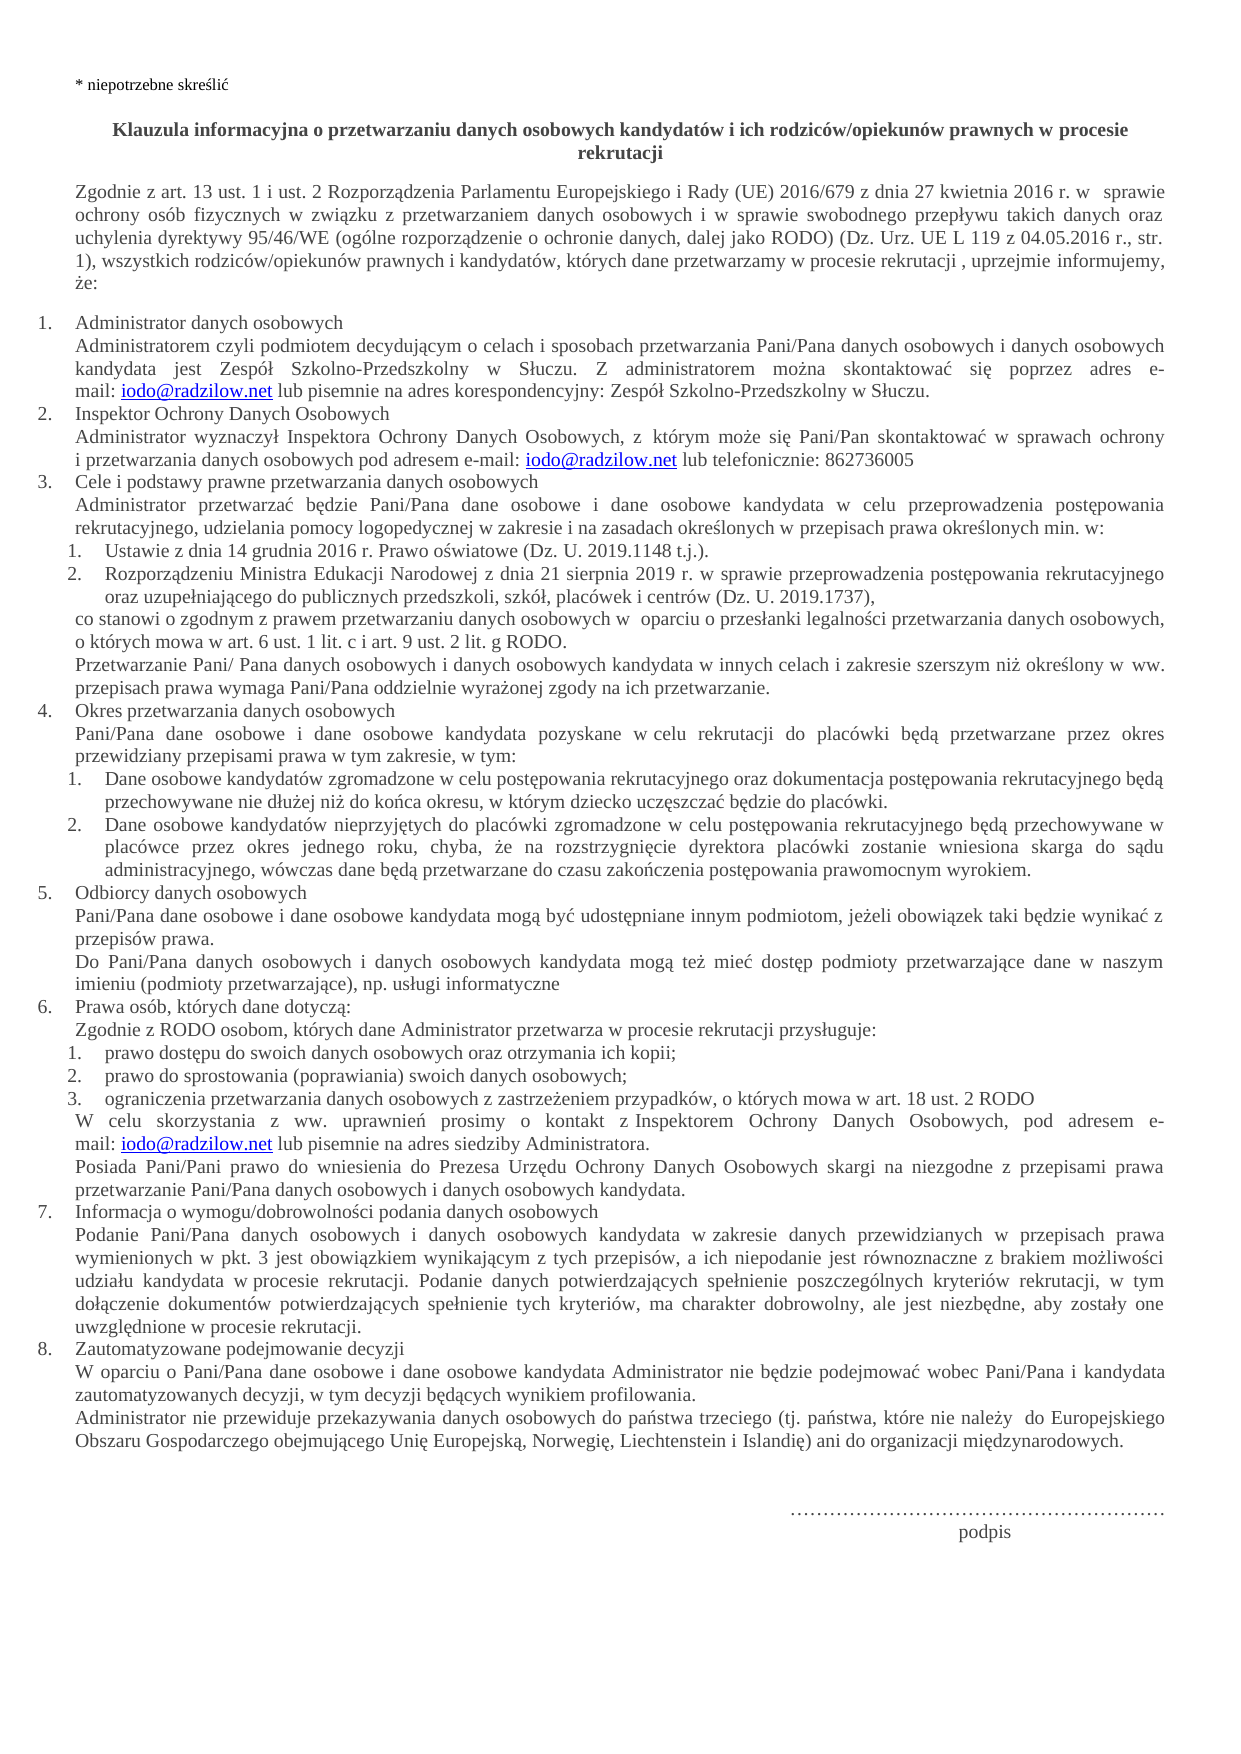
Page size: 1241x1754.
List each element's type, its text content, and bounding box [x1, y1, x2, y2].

list Prawa osób, których dane dotyczą: [37, 995, 1165, 1018]
text Zgodnie z RODO osobom, których dane Administrator przetwarza w procesie rekrutacji przysługuje: [75, 1018, 1165, 1041]
list prawo do sprostowania (poprawiania) swoich danych osobowych; [67, 1064, 1165, 1086]
list Odbiorcy danych osobowych [37, 881, 1165, 904]
list Zautomatyzowane podejmowanie decyzji [37, 1337, 1165, 1360]
text Podanie Pani/Pana danych osobowych i danych osobowych kandydata w zakresie danych przewidzianych w przepisach prawa wymienionych w pkt. 3 jest obowiązkiem wynikającym z tych przepisów, a ich niepodanie jest równoznaczne z brakiem możliwości udziału kandydata w procesie rekrutacji. Podanie danych potwierdzających spełnienie poszczególnych kryteriów rekrutacji, w tym dołączenie dokumentów potwierdzających spełnienie tych kryteriów, ma charakter dobrowolny, ale jest niezbędne, aby zostały one uwzględnione w procesie rekrutacji. [75, 1223, 1165, 1337]
list ograniczenia przetwarzania danych osobowych z zastrzeżeniem przypadków, o których mowa w art. 18 ust. 2 RODO [67, 1086, 1165, 1109]
text Klauzula informacyjna o przetwarzaniu danych osobowych kandydatów i ich rodziców/opiekunów prawnych w procesie rekrutacji [75, 118, 1165, 163]
text Przetwarzanie Pani/ Pana danych osobowych i danych osobowych kandydata w innych celach i zakresie szerszym niż określony w ww. przepisach prawa wymaga Pani/Pana oddzielnie wyrażonej zgody na ich przetwarzanie. [75, 653, 1165, 699]
text co stanowi o zgodnym z prawem przetwarzaniu danych osobowych w oparciu o przesłanki legalności przetwarzania danych osobowych, o których mowa w art. 6 ust. 1 lit. c i art. 9 ust. 2 lit. g RODO. [75, 607, 1165, 653]
text * niepotrzebne skreślić [75, 75, 1165, 94]
list prawo dostępu do swoich danych osobowych oraz otrzymania ich kopii; [67, 1041, 1165, 1064]
list Administrator danych osobowych [37, 311, 1165, 334]
text ………………………………………………… [75, 1497, 1165, 1520]
text Zgodnie z art. 13 ust. 1 i ust. 2 Rozporządzenia Parlamentu Europejskiego i Rady (UE) 2016/679 z dnia 27 kwietnia 2016 r. w sprawie ochrony osób fizycznych w związku z przetwarzaniem danych osobowych i w sprawie swobodnego przepływu takich danych oraz uchylenia dyrektywy 95/46/WE (ogólne rozporządzenie o ochronie danych, dalej jako RODO) (Dz. Urz. UE L 119 z 04.05.2016 r., str. 1), wszystkich rodziców/opiekunów prawnych i kandydatów, których dane przetwarzamy w procesie rekrutacji , uprzejmie informujemy, że: [75, 180, 1165, 294]
text Administrator wyznaczył Inspektora Ochrony Danych Osobowych, z którym może się Pani/Pan skontaktować w sprawach ochrony i przetwarzania danych osobowych pod adresem e-mail: iodo@radzilow.net lub telefonicznie: 862736005 [75, 425, 1165, 471]
list Ustawie z dnia 14 grudnia 2016 r. Prawo oświatowe (Dz. U. 2019.1148 t.j.). [67, 539, 1165, 562]
text W oparciu o Pani/Pana dane osobowe i dane osobowe kandydata Administrator nie będzie podejmować wobec Pani/Pana i kandydata zautomatyzowanych decyzji, w tym decyzji będących wynikiem profilowania. [75, 1360, 1165, 1406]
list Cele i podstawy prawne przetwarzania danych osobowych [37, 471, 1165, 493]
text Administratorem czyli podmiotem decydującym o celach i sposobach przetwarzania Pani/Pana danych osobowych i danych osobowych kandydata jest Zespół Szkolno-Przedszkolny w Słuczu. Z administratorem można skontaktować się poprzez adres e-mail: iodo@radzilow.net lub pisemnie na adres korespondencyjny: Zespół Szkolno-Przedszkolny w Słuczu. [75, 334, 1165, 402]
text Pani/Pana dane osobowe i dane osobowe kandydata mogą być udostępniane innym podmiotom, jeżeli obowiązek taki będzie wynikać z przepisów prawa. [75, 904, 1165, 949]
text W celu skorzystania z ww. uprawnień prosimy o kontakt z Inspektorem Ochrony Danych Osobowych, pod adresem e-mail: iodo@radzilow.net lub pisemnie na adres siedziby Administratora. [75, 1109, 1165, 1155]
list Rozporządzeniu Ministra Edukacji Narodowej z dnia 21 sierpnia 2019 r. w sprawie przeprowadzenia postępowania rekrutacyjnego oraz uzupełniającego do publicznych przedszkoli, szkół, placówek i centrów (Dz. U. 2019.1737), [67, 562, 1165, 607]
list Dane osobowe kandydatów zgromadzone w celu postępowania rekrutacyjnego oraz dokumentacja postępowania rekrutacyjnego będą przechowywane nie dłużej niż do końca okresu, w którym dziecko uczęszczać będzie do placówki. [67, 767, 1165, 813]
text Posiada Pani/Pani prawo do wniesienia do Prezesa Urzędu Ochrony Danych Osobowych skargi na niezgodne z przepisami prawa przetwarzanie Pani/Pana danych osobowych i danych osobowych kandydata. [75, 1155, 1165, 1201]
text Pani/Pana dane osobowe i dane osobowe kandydata pozyskane w celu rekrutacji do placówki będą przetwarzane przez okres przewidziany przepisami prawa w tym zakresie, w tym: [75, 721, 1165, 767]
text Administrator przetwarzać będzie Pani/Pana dane osobowe i dane osobowe kandydata w celu przeprowadzenia postępowania rekrutacyjnego, udzielania pomocy logopedycznej w zakresie i na zasadach określonych w przepisach prawa określonych min. w: [75, 493, 1165, 539]
text Do Pani/Pana danych osobowych i danych osobowych kandydata mogą też mieć dostęp podmioty przetwarzające dane w naszym imieniu (podmioty przetwarzające), np. usługi informatyczne [75, 949, 1165, 995]
list Okres przetwarzania danych osobowych [37, 699, 1165, 721]
text podpis [75, 1520, 1165, 1543]
list Dane osobowe kandydatów nieprzyjętych do placówki zgromadzone w celu postępowania rekrutacyjnego będą przechowywane w placówce przez okres jednego roku, chyba, że na rozstrzygnięcie dyrektora placówki zostanie wniesiona skarga do sądu administracyjnego, wówczas dane będą przetwarzane do czasu zakończenia postępowania prawomocnym wyrokiem. [67, 813, 1165, 881]
list Inspektor Ochrony Danych Osobowych [37, 402, 1165, 425]
list Informacja o wymogu/dobrowolności podania danych osobowych [37, 1201, 1165, 1223]
text Administrator nie przewiduje przekazywania danych osobowych do państwa trzeciego (tj. państwa, które nie należy do Europejskiego Obszaru Gospodarczego obejmującego Unię Europejską, Norwegię, Liechtenstein i Islandię) ani do organizacji międzynarodowych. [75, 1406, 1165, 1451]
